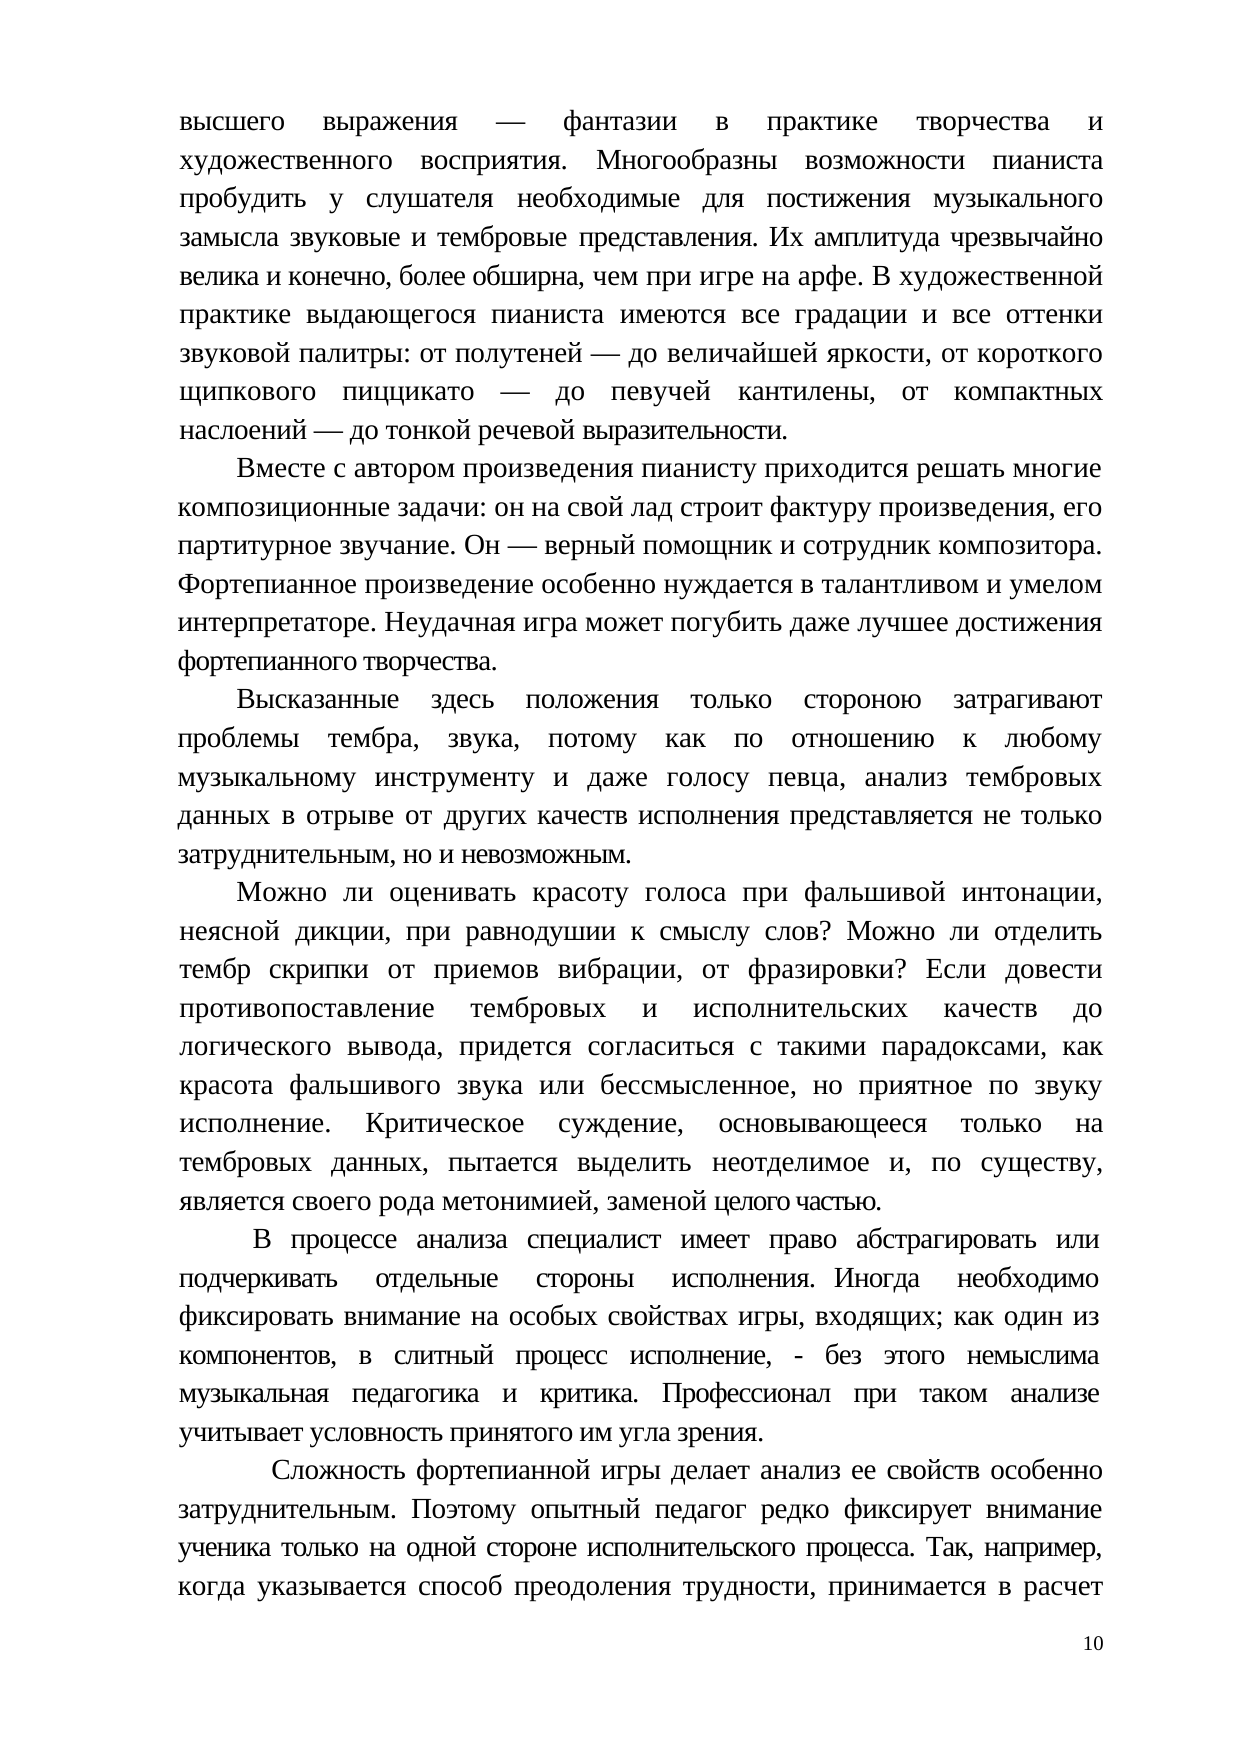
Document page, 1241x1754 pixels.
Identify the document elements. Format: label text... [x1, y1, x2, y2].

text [178, 1452, 1103, 1602]
text Можно ли оценивать красоту голоса при фальшивой интонации, неясной дикции, при равнодушии к смыслу слов? Можно ли отделить тембр скрипки от приемов вибрации, от фразировки? Если довести противопоставление тембровых и исполнительских качеств до логического вывода, придется согласиться с такими парадоксами, как красота фальшивого звука или бессмысленное, но приятное по звуку исполнение. Критическое суждение, основывающееся только на тембровых данных, пытается выделить неотделимое и, по существу, является своего рода метонимией, заменой целого частью. [179, 874, 1103, 1216]
text Вместе с автором произведения пианисту приходится решать многие композиционные задачи: он на свой лад строит фактуру произведения, его партитурное звучание. Он — верный помощник и сотрудник композитора. Фортепианное произведение особенно нуждается в талантливом и умелом интерпретаторе. Неудачная игра может погубить даже лучшее достижения фортепианного творчества. [177, 450, 1102, 677]
text В процессе анализа специалист имеет право абстрагировать или подчеркивать отдельные стороны исполнения. Иногда необходимо фиксировать внимание на особых свойствах игры, входящих; как один из компонентов, в слитный процесс исполнение, - без этого немыслима музыкальная педагогика и критика. Профессионал при таком анализе учитывает условность принятого им угла зрения. [179, 1221, 1100, 1447]
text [179, 103, 1103, 445]
text Высказанные здесь положения только стороною затрагивают проблемы тембра, звука, потому как по отношению к любому музыкальному инструменту и даже голосу певца, анализ тембровых данных в отрыве от других качеств исполнения представляется не только затруднительным, но и невозможным. [177, 682, 1102, 869]
